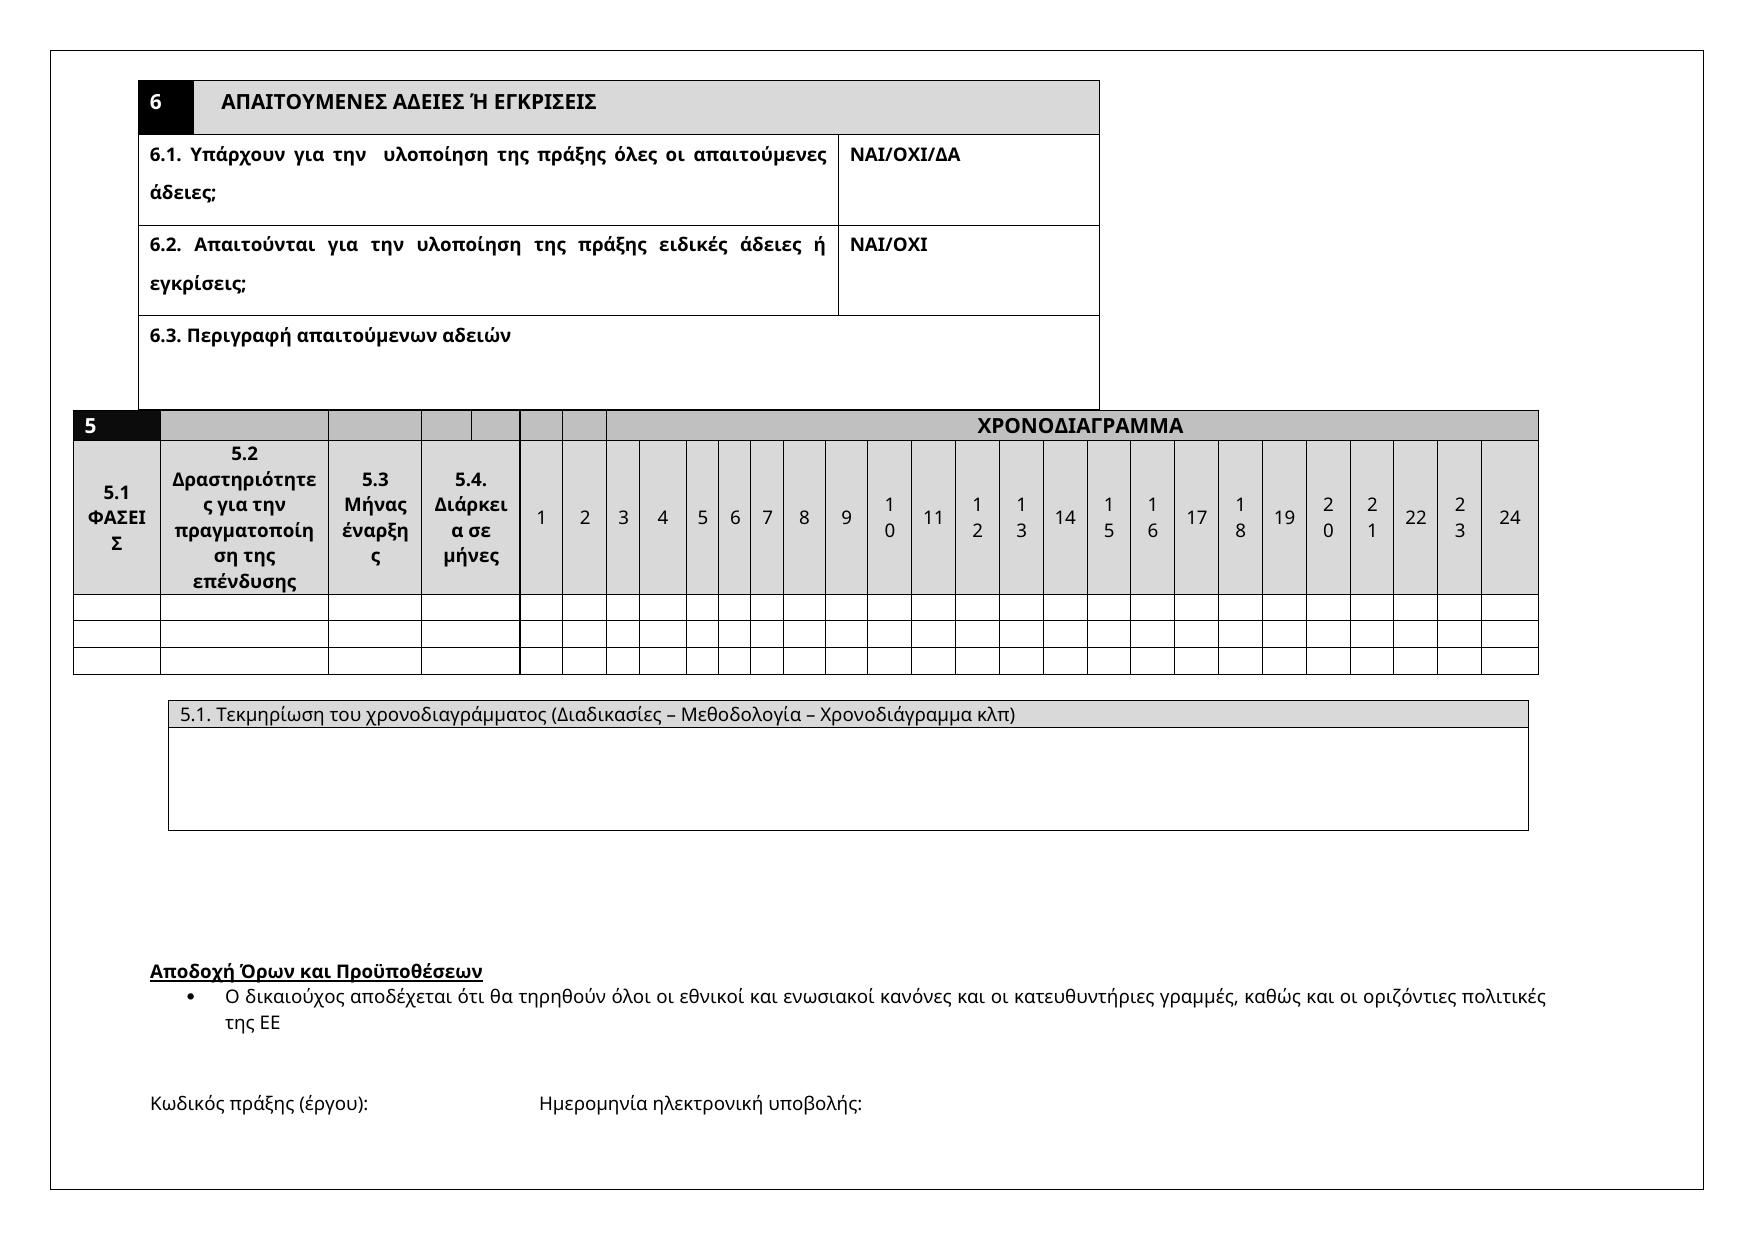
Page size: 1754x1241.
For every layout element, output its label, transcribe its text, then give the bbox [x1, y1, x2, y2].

table_cell 24 [1482, 441, 1538, 594]
table_cell 23 [1438, 441, 1481, 594]
table_cell 13 [1000, 441, 1043, 594]
table_cell 17 [1175, 441, 1218, 594]
table_cell [607, 621, 639, 647]
table_cell 16 [1131, 441, 1174, 594]
table_cell 10 [868, 441, 911, 594]
table_cell [1307, 648, 1350, 673]
table_cell [1263, 621, 1306, 647]
table_cell 6.1. Υπάρχουν για την υλοποίηση της πράξης όλες οι απαιτούμενες άδειες; [139, 135, 838, 224]
table_cell 7 [751, 441, 783, 594]
table_header [521, 411, 562, 440]
table_cell [1088, 621, 1130, 647]
table_cell 22 [1394, 441, 1437, 594]
table_cell [1351, 648, 1393, 673]
table_cell [1131, 595, 1174, 620]
table_header ΑΠΑΙΤΟΥΜΕΝΕΣ ΑΔΕΙΕΣ Ή ΕΓΚΡΙΣΕΙΣ [194, 81, 1099, 134]
table_cell 5 [687, 441, 718, 594]
table_cell [329, 648, 421, 673]
table_cell [687, 648, 718, 673]
table_cell 14 [1044, 441, 1087, 594]
table_cell [1219, 621, 1262, 647]
table_cell 5.1 ΦΑΣΕΙΣ [74, 441, 160, 594]
table_cell [329, 621, 421, 647]
table_cell [1131, 648, 1174, 673]
table_cell [422, 621, 519, 647]
table_cell [640, 621, 686, 647]
table_cell [1175, 621, 1218, 647]
table_cell 6.3. Περιγραφή απαιτούμενων αδειών [139, 316, 1099, 409]
table_cell [521, 595, 562, 620]
table_cell [563, 621, 606, 647]
table_cell 19 [1263, 441, 1306, 594]
table_cell [1263, 595, 1306, 620]
table_cell [1219, 595, 1262, 620]
table_cell [169, 728, 1528, 830]
table_cell 12 [956, 441, 999, 594]
table_cell [912, 595, 955, 620]
table_cell 8 [784, 441, 825, 594]
table_cell [1044, 595, 1087, 620]
table_cell [751, 595, 783, 620]
table_cell [751, 621, 783, 647]
table_cell [1044, 621, 1087, 647]
table_header [329, 411, 421, 440]
table_cell [1000, 595, 1043, 620]
table_cell [640, 595, 686, 620]
table_cell [956, 595, 999, 620]
text Αποδοχή Όρων και Προϋποθέσεων [150, 958, 1547, 984]
table_cell [1263, 648, 1306, 673]
table_cell 6 [719, 441, 750, 594]
table_cell [868, 621, 911, 647]
table_cell 20 [1307, 441, 1350, 594]
table_cell [1394, 621, 1437, 647]
table_cell 2 [563, 441, 606, 594]
table_cell 15 [1088, 441, 1130, 594]
table_cell [563, 648, 606, 673]
table_cell 9 [826, 441, 867, 594]
table_cell [563, 595, 606, 620]
table_header [161, 411, 328, 440]
table_cell [1219, 648, 1262, 673]
table_header 5.1. Τεκμηρίωση του χρονοδιαγράμματος (Διαδικασίες – Μεθοδολογία – Χρονοδιάγραμμα κλπ) [169, 701, 1528, 727]
table_cell ΝΑΙ/ΟΧΙ/ΔΑ [839, 135, 1099, 224]
table_header [422, 411, 471, 440]
table_cell [912, 648, 955, 673]
table_cell [1351, 621, 1393, 647]
table_cell [956, 648, 999, 673]
table_cell [521, 648, 562, 673]
table_cell [74, 648, 160, 673]
table_cell 21 [1351, 441, 1393, 594]
table_cell [1088, 595, 1130, 620]
table_cell [1131, 621, 1174, 647]
table_cell [826, 595, 867, 620]
table_cell 5.2 Δραστηριότητες για την πραγματοποίηση της επένδυσης [161, 441, 328, 594]
table_cell [1307, 595, 1350, 620]
table_header [472, 411, 519, 440]
table_cell [161, 621, 328, 647]
table_cell [1482, 595, 1538, 620]
table_cell 5.3 Μήνας έναρξης [329, 441, 421, 594]
table_cell [1000, 648, 1043, 673]
table_cell [826, 621, 867, 647]
table_cell [826, 648, 867, 673]
table_cell [1351, 595, 1393, 620]
table_cell [1438, 648, 1481, 673]
table_cell [329, 595, 421, 620]
table_cell [1088, 648, 1130, 673]
table_cell 1 [521, 441, 562, 594]
table_cell [719, 621, 750, 647]
table_cell [1000, 621, 1043, 647]
list Ο δικαιούχος αποδέχεται ότι θα τηρηθούν όλοι οι εθνικοί και ενωσιακοί κανόνες και οι κατευθυντήριες γραμμές, καθώς και οι οριζόντιες πολιτικές της ΕΕ [187, 984, 1547, 1035]
table_cell 11 [912, 441, 955, 594]
table_cell [784, 595, 825, 620]
table_cell [161, 648, 328, 673]
table_cell [687, 595, 718, 620]
table_cell [607, 648, 639, 673]
table_cell [784, 621, 825, 647]
table_cell [912, 621, 955, 647]
table_cell [1307, 621, 1350, 647]
table_cell [74, 621, 160, 647]
table_cell [422, 648, 519, 673]
table_cell [521, 621, 562, 647]
table_cell [640, 648, 686, 673]
table_cell 18 [1219, 441, 1262, 594]
table_cell [1438, 595, 1481, 620]
table_cell [1394, 595, 1437, 620]
table_cell [161, 595, 328, 620]
table_cell [868, 595, 911, 620]
table_cell [607, 595, 639, 620]
table_cell [1438, 621, 1481, 647]
table_cell [956, 621, 999, 647]
table_cell [687, 621, 718, 647]
table_cell [868, 648, 911, 673]
table_cell [1482, 648, 1538, 673]
table_cell 3 [607, 441, 639, 594]
table_cell [1394, 648, 1437, 673]
table_header [563, 411, 606, 440]
table_header ΧΡΟΝΟΔΙΑΓΡΑΜΜΑ [607, 411, 1538, 440]
table_cell [1175, 595, 1218, 620]
table_cell [422, 595, 519, 620]
table_cell 4 [640, 441, 686, 594]
table_cell [1044, 648, 1087, 673]
table_header 6 [139, 81, 193, 134]
table_cell [719, 595, 750, 620]
table_cell 6.2. Απαιτούνται για την υλοποίηση της πράξης ειδικές άδειες ή εγκρίσεις; [139, 226, 838, 315]
table_cell [784, 648, 825, 673]
table_cell ΝΑΙ/ΟΧΙ [839, 226, 1099, 315]
table_cell [74, 595, 160, 620]
table_cell [751, 648, 783, 673]
table_cell [719, 648, 750, 673]
table_header 5 [74, 411, 160, 440]
table_cell [1175, 648, 1218, 673]
table_cell [1482, 621, 1538, 647]
table_cell 5.4. Διάρκεια σε μήνες [422, 441, 519, 594]
